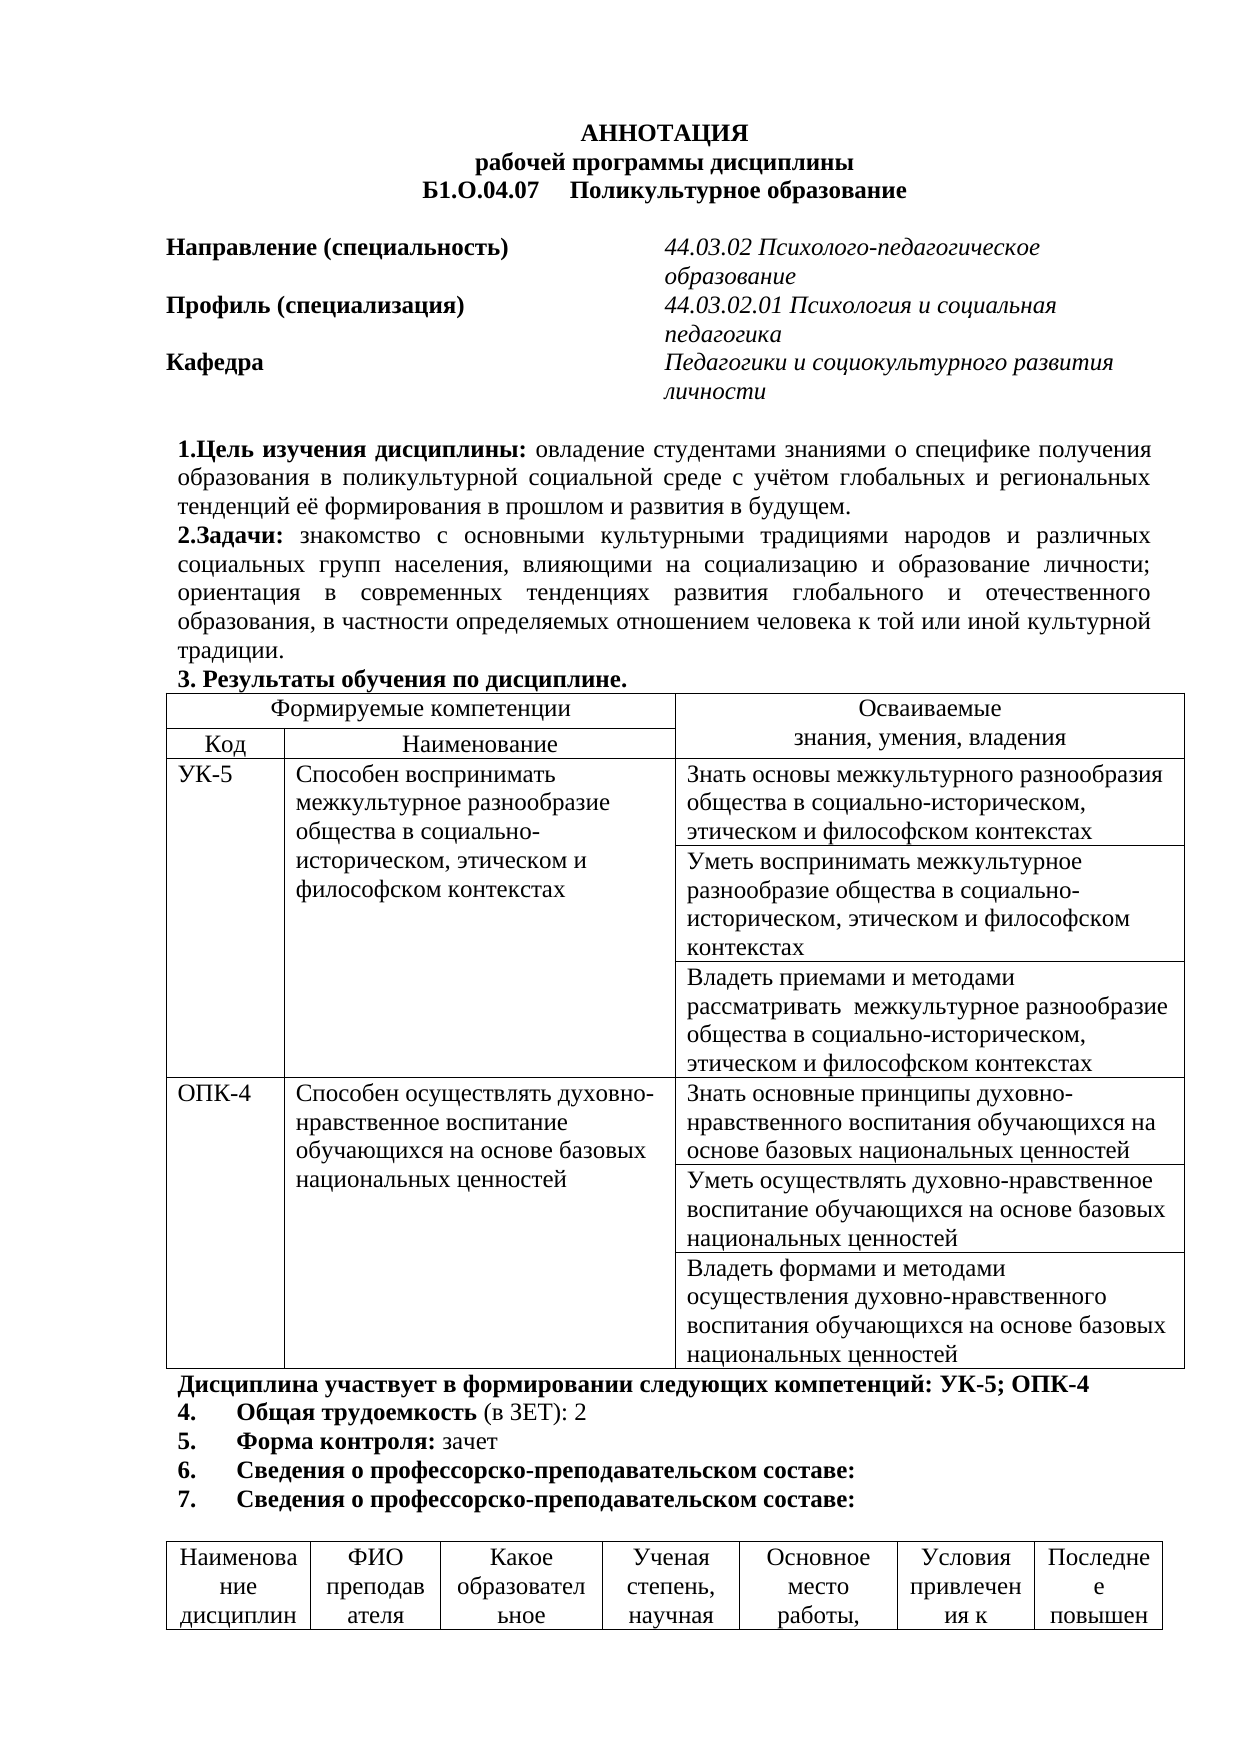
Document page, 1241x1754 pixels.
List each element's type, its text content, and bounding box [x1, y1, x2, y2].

list Общая трудоемкость (в ЗЕТ): 2 [177, 1397, 1152, 1426]
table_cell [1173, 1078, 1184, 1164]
table_header 44.03.02 Психолого-педагогическое образование [653, 233, 1152, 290]
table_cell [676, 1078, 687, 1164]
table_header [898, 1542, 1034, 1628]
table_header Формируемые компетенции [167, 694, 675, 728]
text Дисциплина участвует в формировании следующих компетенций: УК-5; ОПК-4 [177, 1369, 1152, 1397]
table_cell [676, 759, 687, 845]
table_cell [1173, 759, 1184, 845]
table_cell Способен воспринимать межкультурное разнообразие общества в социально-историческом, этическом и философском контекстах [285, 759, 675, 1077]
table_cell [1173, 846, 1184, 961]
text Б1.О.04.07 Поликультурное образование [177, 176, 1152, 204]
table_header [1035, 1542, 1162, 1628]
table_cell УК-5 [167, 759, 284, 1077]
text рабочей программы дисциплины [177, 147, 1152, 176]
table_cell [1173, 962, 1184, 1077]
list 3. Результаты обучения по дисциплине. [177, 664, 1152, 692]
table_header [441, 1542, 602, 1628]
table_cell ОПК-4 [167, 1078, 284, 1368]
table_header Осваиваемые знания, умения, владения [676, 694, 1184, 758]
table_cell 44.03.02.01 Психология и социальная педагогика [653, 290, 1152, 347]
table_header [603, 1542, 739, 1628]
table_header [311, 1542, 440, 1628]
table_cell Код [167, 729, 284, 758]
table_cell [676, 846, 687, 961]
table_cell Наименование [285, 729, 675, 758]
list 1.Цель изучения дисциплины: овладение студентами знаниями о специфике получения образования в поликультурной социальной среде с учётом глобальных и региональных тенденций её формирования в прошлом и развития в будущем. [177, 434, 1152, 520]
table_header Направление (специальность) [155, 233, 653, 290]
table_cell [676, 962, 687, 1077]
table_cell Профиль (специализация) [155, 290, 653, 347]
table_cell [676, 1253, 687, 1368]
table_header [167, 1542, 310, 1628]
table_cell Педагогики и социокультурного развития личности [653, 348, 1152, 405]
list Сведения о профессорско-преподавательском составе: [177, 1455, 1152, 1484]
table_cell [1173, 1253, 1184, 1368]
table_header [740, 1542, 897, 1628]
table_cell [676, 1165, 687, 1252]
table_cell Кафедра [155, 348, 653, 405]
list Сведения о профессорско-преподавательском составе: [177, 1484, 1152, 1512]
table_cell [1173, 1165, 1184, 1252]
text АННОТАЦИЯ [177, 118, 1152, 147]
list 2.Задачи: знакомство с основными культурными традициями народов и различных социальных групп населения, влияющими на социализацию и образование личности; ориентация в современных тенденциях развития глобального и отечественного образования, в частности определяемых отношением человека к той или иной культурной традиции. [177, 520, 1152, 664]
list Форма контроля: зачет [177, 1426, 1152, 1455]
table_cell Способен осуществлять духовно-нравственное воспитание обучающихся на основе базовых национальных ценностей [285, 1078, 675, 1368]
